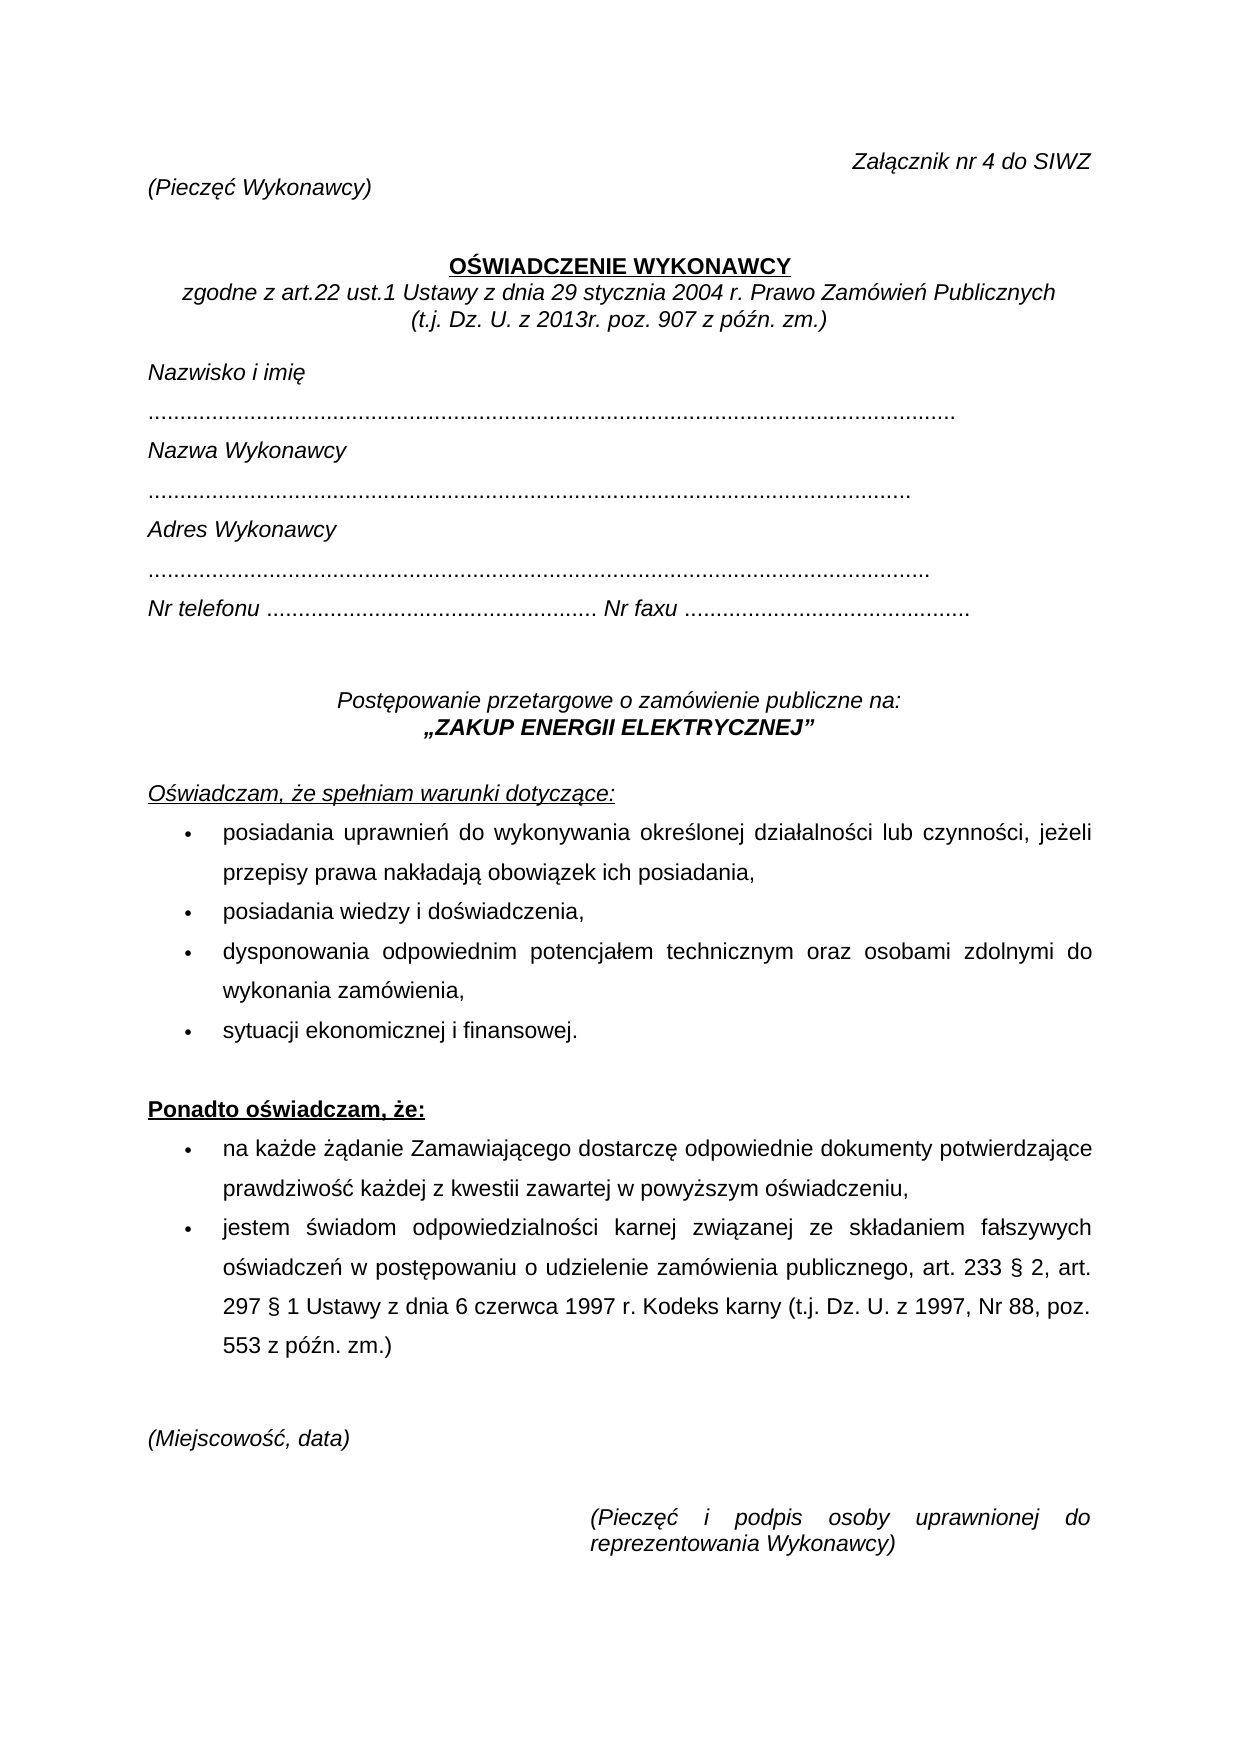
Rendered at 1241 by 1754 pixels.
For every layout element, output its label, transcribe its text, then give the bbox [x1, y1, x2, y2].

list sytuacji ekonomicznej i finansowej. [185, 1017, 1093, 1043]
text Załącznik nr 4 do SIWZ [148, 148, 1093, 174]
text „ZAKUP ENERGII ELEKTRYCZNEJ” [148, 714, 1093, 740]
text Nazwisko i imię ............................................................................................................................... [148, 358, 1093, 424]
list posiadania wiedzy i doświadczenia, [185, 898, 1093, 924]
text (t.j. Dz. U. z 2013r. poz. 907 z późn. zm.) [148, 306, 1093, 332]
text Nazwa Wykonawcy ........................................................................................................................ [148, 437, 1093, 503]
text (Pieczęć Wykonawcy) [148, 174, 1093, 200]
text (Pieczęć i podpis osoby uprawnionej do reprezentowania Wykonawcy) [590, 1504, 1093, 1556]
text Ponadto oświadczam, że: [148, 1096, 1093, 1122]
list dysponowania odpowiednim potencjałem technicznym oraz osobami zdolnymi do wykonania zamówienia, [185, 938, 1093, 1003]
text Adres Wykonawcy ........................................................................................................................... [148, 516, 1093, 582]
list jestem świadom odpowiedzialności karnej związanej ze składaniem fałszywych oświadczeń w postępowaniu o udzielenie zamówienia publicznego, art. 233 § 2, art. 297 § 1 Ustawy z dnia 6 czerwca 1997 r. Kodeks karny (t.j. Dz. U. z 1997, Nr 88, poz. 553 z późn. zm.) [185, 1214, 1093, 1359]
text Postępowanie przetargowe o zamówienie publiczne na: [148, 687, 1093, 714]
text Nr telefonu .................................................... Nr faxu ............................................. [148, 595, 1093, 622]
text Oświadczam, że spełniam warunki dotyczące: [148, 780, 1093, 806]
list na każde żądanie Zamawiającego dostarczę odpowiednie dokumenty potwierdzające prawdziwość każdej z kwestii zawartej w powyższym oświadczeniu, [185, 1135, 1093, 1201]
text (Miejscowość, data) [148, 1424, 1093, 1451]
text zgodne z art.22 ust.1 Ustawy z dnia 29 stycznia 2004 r. Prawo Zamówień Publicznych [148, 279, 1093, 306]
list posiadania uprawnień do wykonywania określonej działalności lub czynności, jeżeli przepisy prawa nakładają obowiązek ich posiadania, [185, 819, 1093, 885]
text OŚWIADCZENIE WYKONAWCY [148, 253, 1093, 279]
